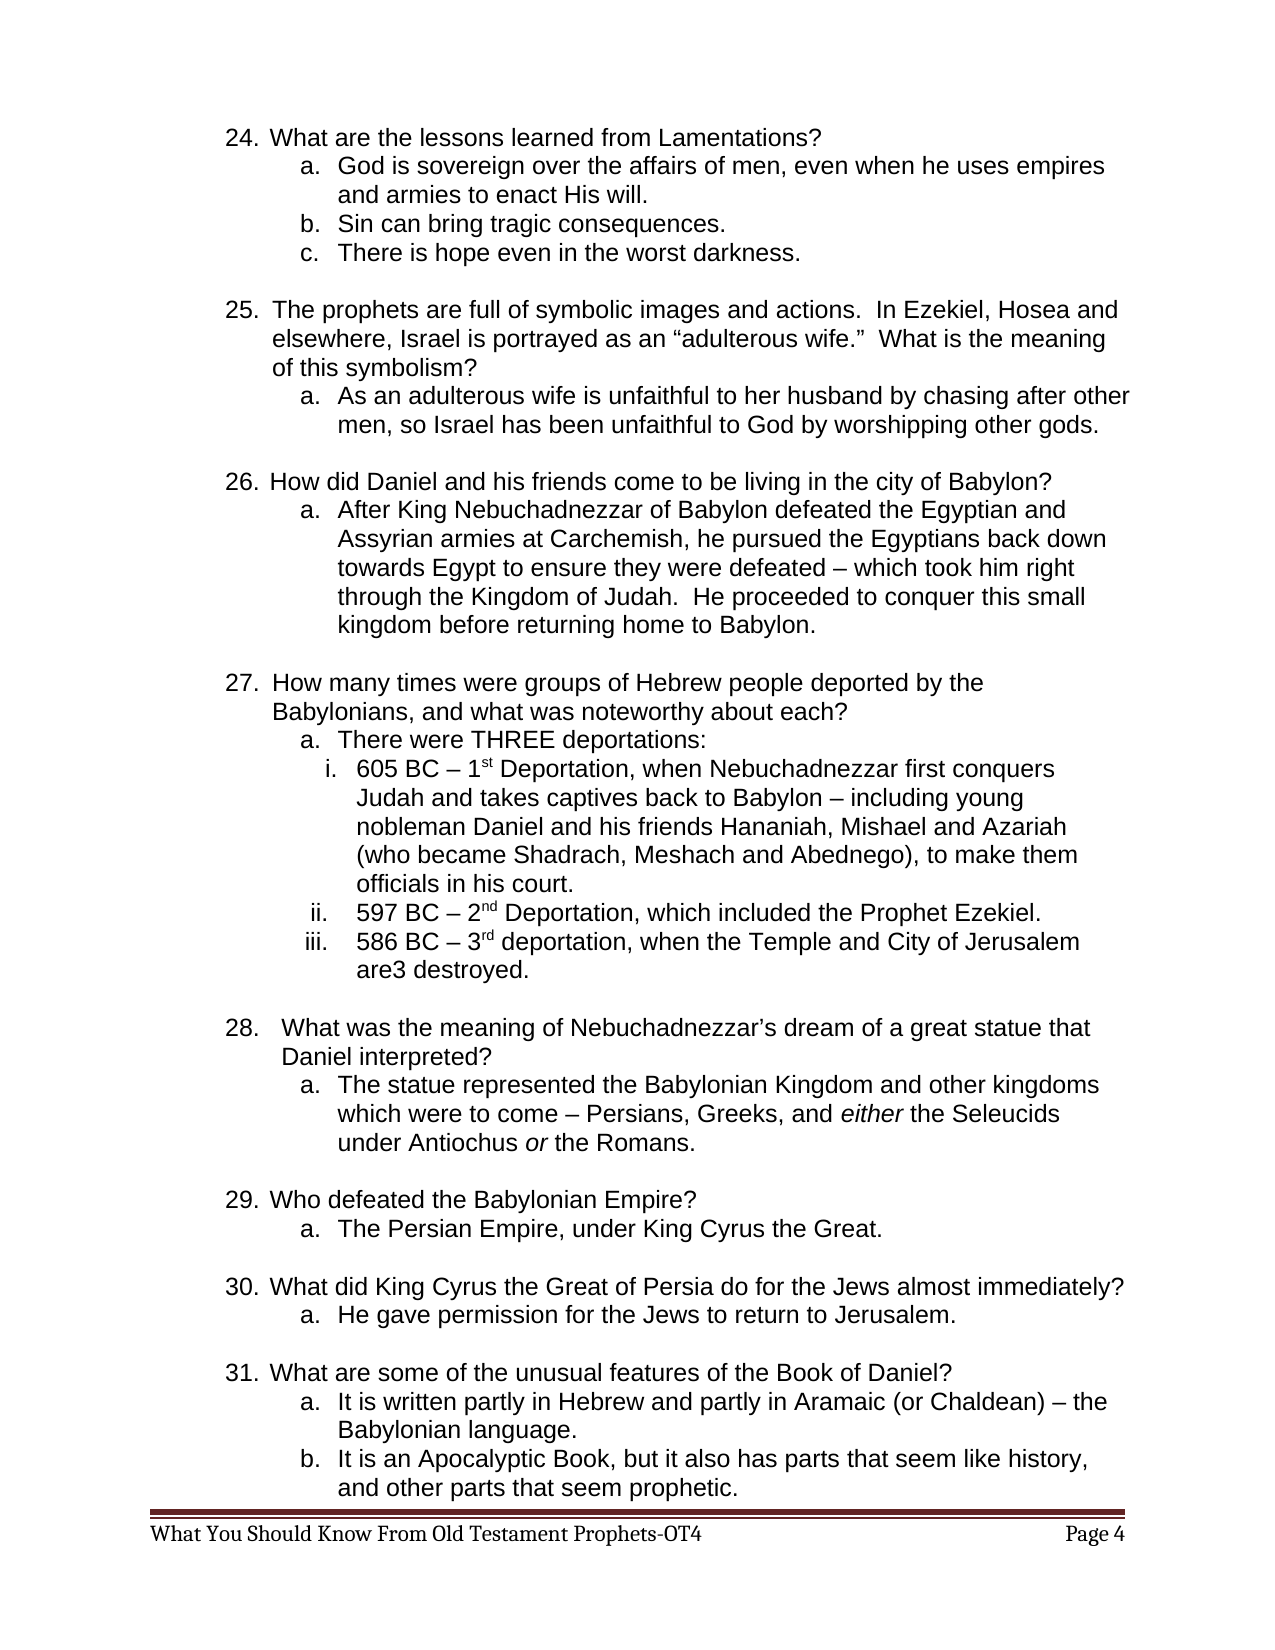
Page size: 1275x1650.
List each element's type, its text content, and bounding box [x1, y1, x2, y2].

list Sin can bring tragic consequences. [300, 209, 1125, 237]
list There is hope even in the worst darkness. [300, 237, 1125, 266]
list The Persian Empire, under King Cyrus the Great. [300, 1214, 1125, 1243]
list It is written partly in Hebrew and partly in Aramaic (or Chaldean) – the Babylonian language. [300, 1387, 1125, 1444]
list It is an Apocalyptic Book, but it also has parts that seem like history, and other parts that seem prophetic. [300, 1444, 1125, 1502]
list What are some of the unusual features of the Book of Daniel? [225, 1358, 1125, 1387]
list What did King Cyrus the Great of Persia do for the Jews almost immediately? [225, 1272, 1144, 1301]
list After King Nebuchadnezzar of Babylon defeated the Egyptian and Assyrian armies at Carchemish, he pursued the Egyptians back down towards Egypt to ensure they were defeated – which took him right through the Kingdom of Judah. He proceeded to conquer this small kingdom before returning home to Babylon. [300, 496, 1125, 639]
list 597 BC – 2nd Deportation, which included the Prophet Ezekiel. [328, 898, 1125, 927]
list 586 BC – 3rd deportation, when the Temple and City of Jerusalem are3 destroyed. [328, 927, 1125, 984]
list What are the lessons learned from Lamentations? [225, 122, 1125, 151]
list 605 BC – 1st Deportation, when Nebuchadnezzar first conquers Judah and takes captives back to Babylon – including young nobleman Daniel and his friends Hananiah, Mishael and Azariah (who became Shadrach, Meshach and Abednego), to make them officials in his court. [337, 754, 1125, 898]
list What was the meaning of Nebuchadnezzar’s dream of a great statue that Daniel interpreted? [225, 1013, 1125, 1071]
list How many times were groups of Hebrew people deported by the Babylonians, and what was noteworthy about each? [225, 668, 1125, 726]
list The statue represented the Babylonian Kingdom and other kingdoms which were to come – Persians, Greeks, and either the Seleucids under Antiochus or the Romans. [300, 1071, 1125, 1157]
list How did Daniel and his friends come to be living in the city of Babylon? [225, 467, 1125, 496]
list There were THREE deportations: [300, 726, 1125, 754]
list God is sovereign over the affairs of men, even when he uses empires and armies to enact His will. [300, 151, 1125, 209]
list Who defeated the Babylonian Empire? [225, 1186, 1125, 1214]
list He gave permission for the Jews to return to Jerusalem. [300, 1301, 1125, 1329]
list As an adulterous wife is unfaithful to her husband by chasing after other men, so Israel has been unfaithful to God by worshipping other gods. [300, 381, 1144, 439]
list The prophets are full of symbolic images and actions. In Ezekiel, Hosea and elsewhere, Israel is portrayed as an “adulterous wife.” What is the meaning of this symbolism? [225, 295, 1125, 381]
